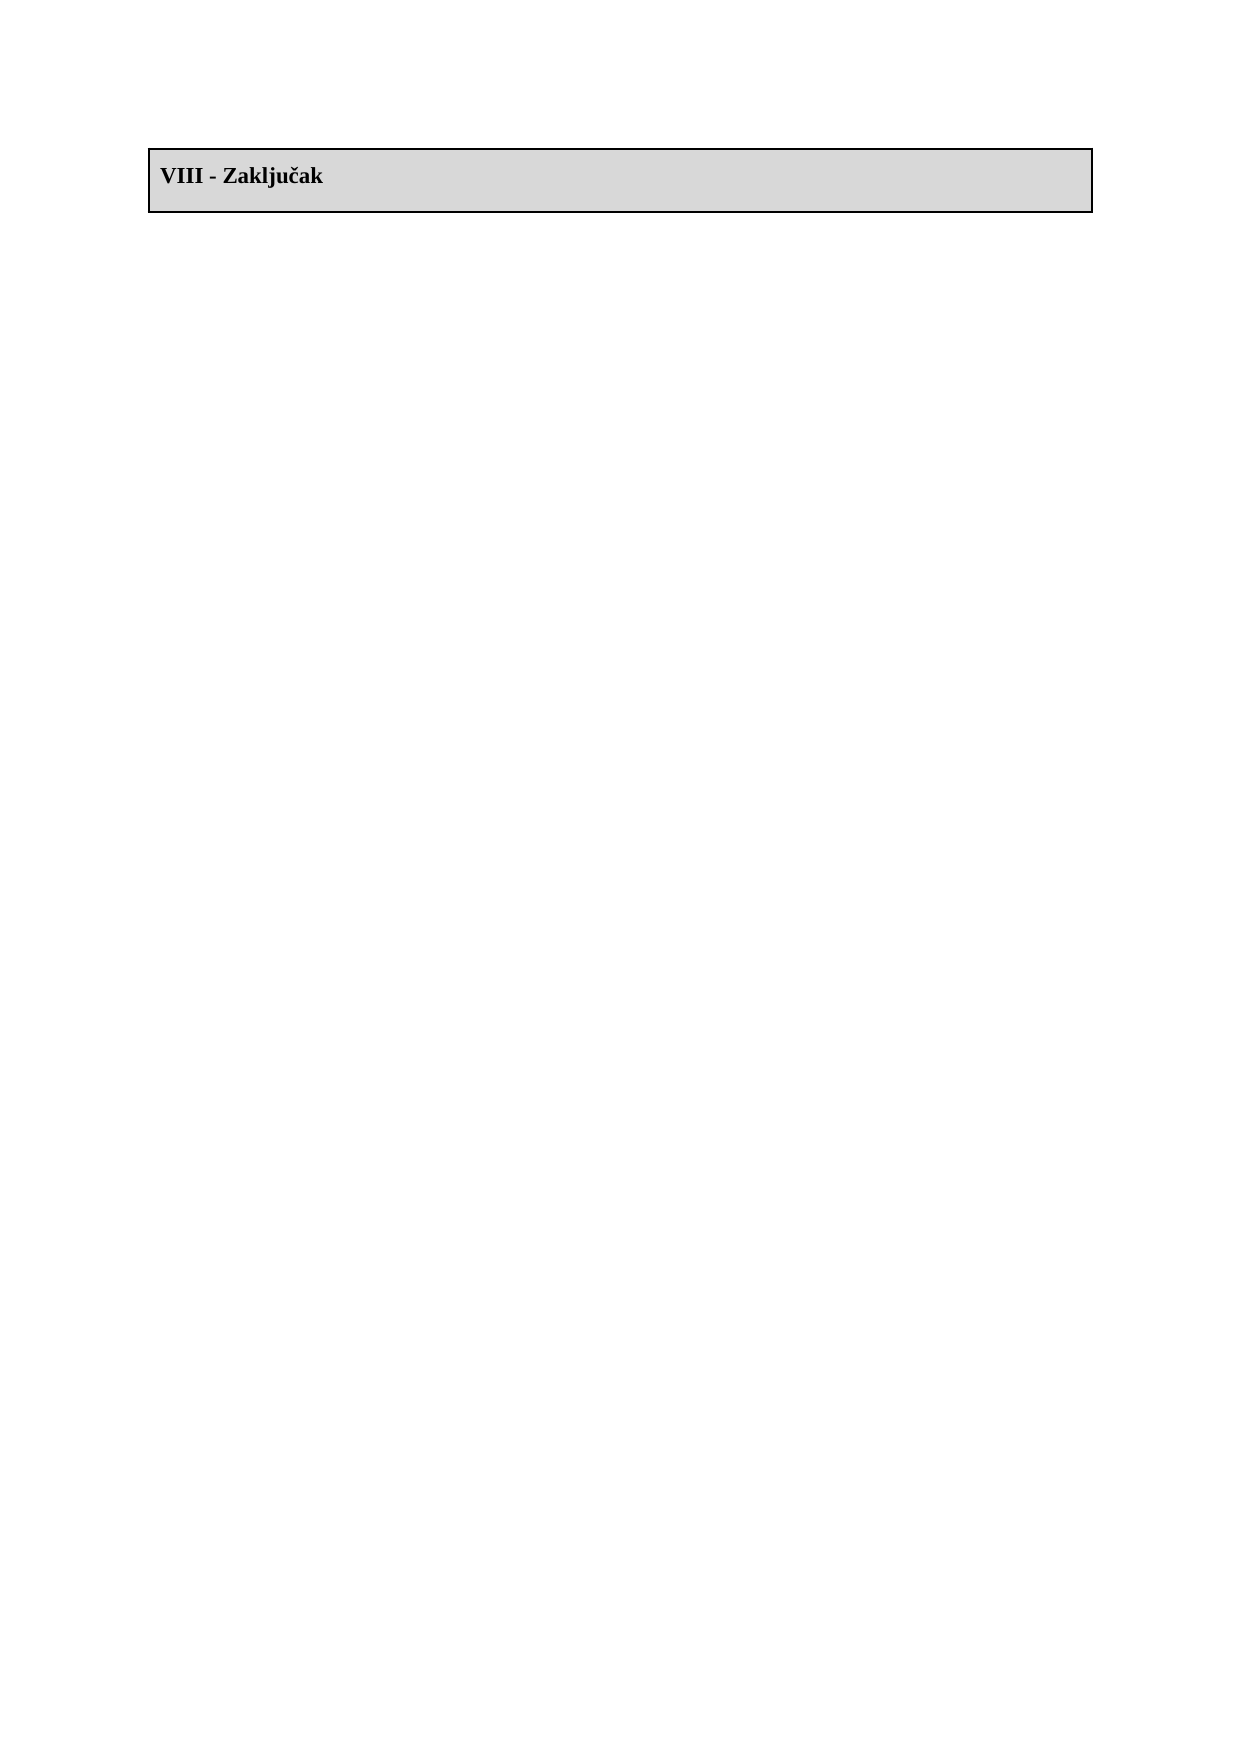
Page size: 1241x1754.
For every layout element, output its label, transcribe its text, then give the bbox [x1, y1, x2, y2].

table_cell VIII - Zaključak [150, 150, 1091, 211]
